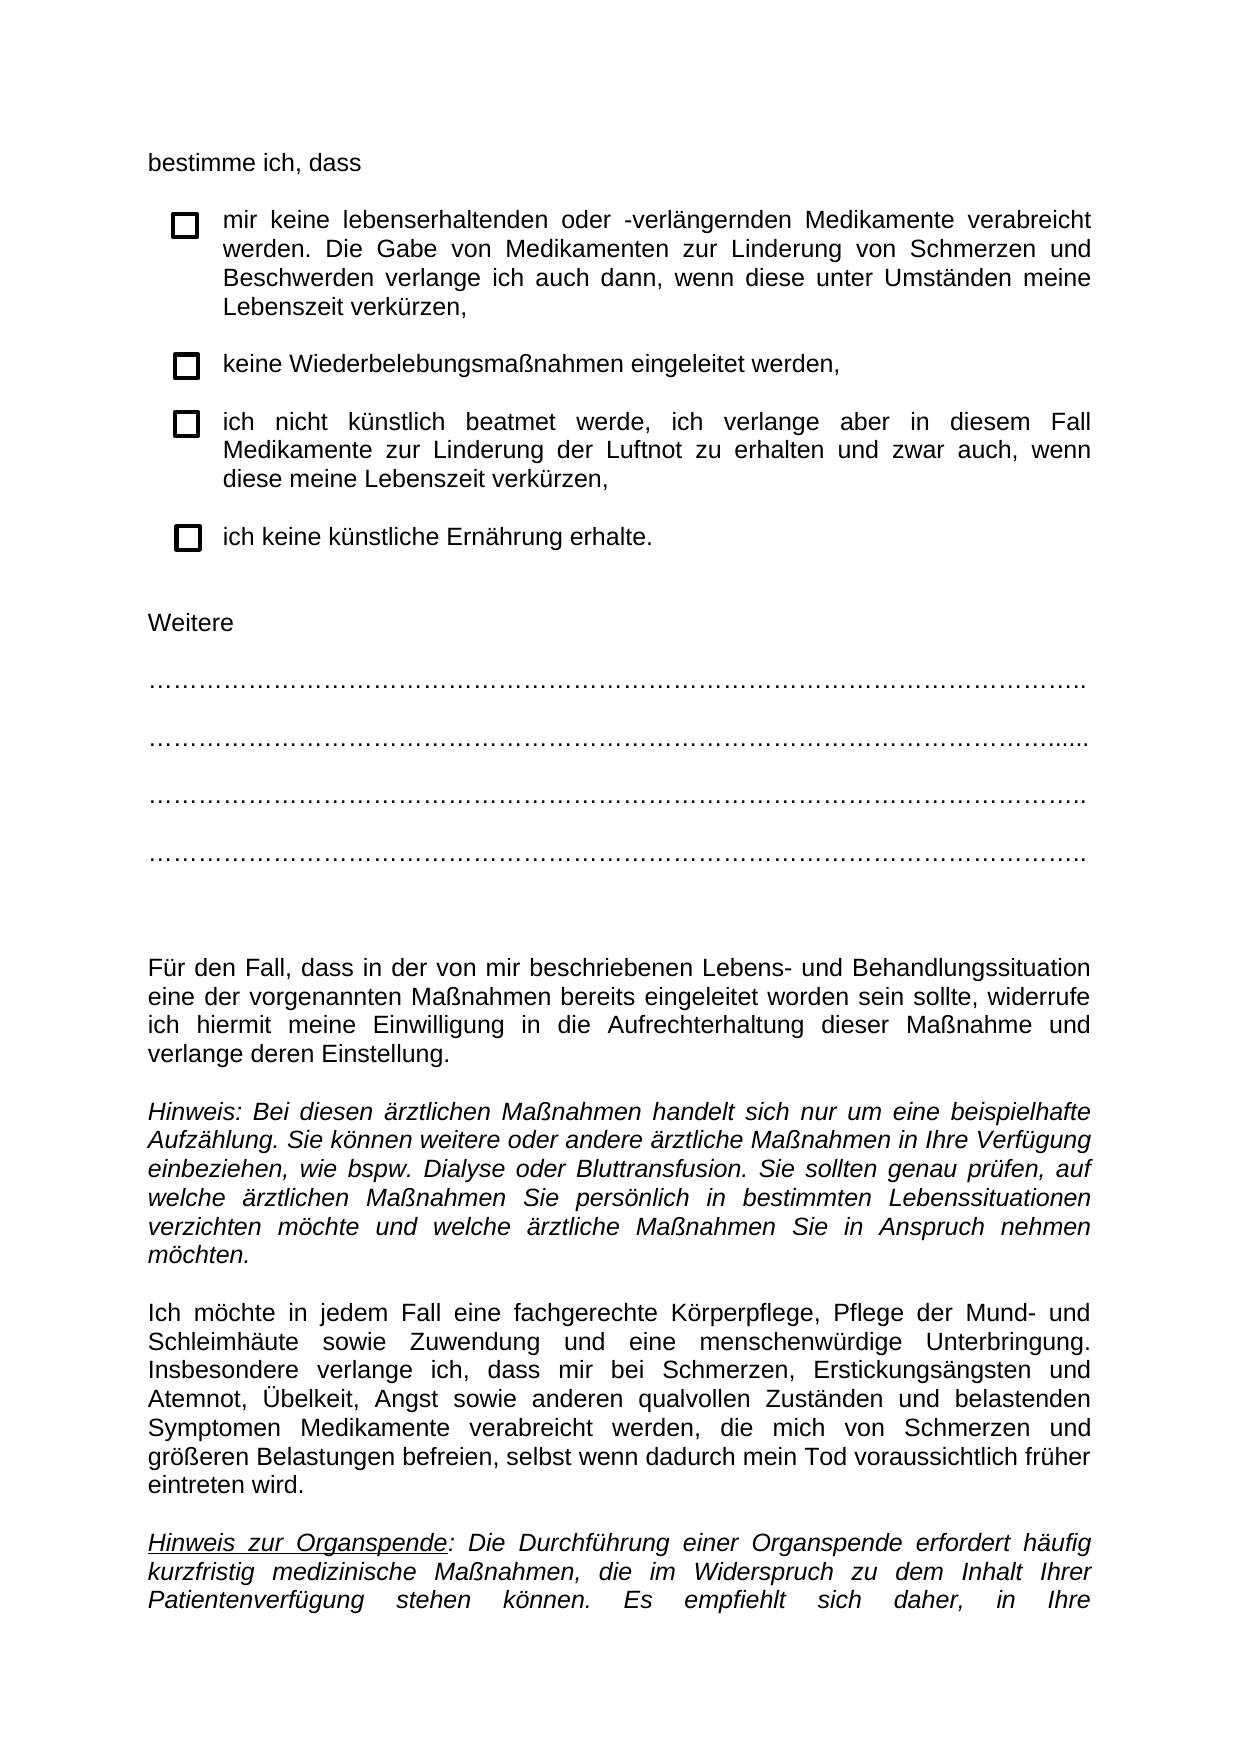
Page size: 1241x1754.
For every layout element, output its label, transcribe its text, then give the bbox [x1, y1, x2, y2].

text mir keine lebenserhaltenden oder -verlängernden Medikamente verabreicht werden. Die Gabe von Medikamenten zur Linderung von Schmerzen und Beschwerden verlange ich auch dann, wenn diese unter Umständen meine Lebenszeit verkürzen, [223, 205, 1092, 320]
text ich nicht künstlich beatmet werde, ich verlange aber in diesem Fall Medikamente zur Linderung der Luftnot zu erhalten und zwar auch, wenn diese meine Lebenszeit verkürzen, [223, 406, 1092, 493]
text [148, 1528, 1092, 1614]
text keine Wiederbelebungsmaßnahmen eingeleitet werden, [223, 349, 1092, 378]
text ………………………………………………………………………………………………...... [148, 723, 1092, 751]
text Für den Fall, dass in der von mir beschriebenen Lebens- und Behandlungssituation eine der vorgenannten Maßnahmen bereits eingeleitet worden sein sollte, widerrufe ich hiermit meine Einwilligung in die Aufrechterhaltung dieser Maßnahme und verlange deren Einstellung. [148, 953, 1092, 1068]
text ich keine künstliche Ernährung erhalte. [223, 521, 1092, 550]
text Hinweis: Bei diesen ärztlichen Maßnahmen handelt sich nur um eine beispielhafte Aufzählung. Sie können weitere oder andere ärztliche Maßnahmen in Ihre Verfügung einbeziehen, wie bspw. Dialyse oder Bluttransfusion. Sie sollten genau prüfen, auf welche ärztlichen Maßnahmen Sie persönlich in bestimmten Lebenssituationen verzichten möchte und welche ärztliche Maßnahmen Sie in Anspruch nehmen möchten. [148, 1096, 1092, 1269]
text Weitere ………………………………………………………………………………………………….. [148, 579, 1092, 694]
text ………………………………………………………………………………………………….. [148, 780, 1092, 809]
text Ich möchte in jedem Fall eine fachgerechte Körperpflege, Pflege der Mund- und Schleimhäute sowie Zuwendung und eine menschenwürdige Unterbringung. Insbesondere verlange ich, dass mir bei Schmerzen, Erstickungsängsten und Atemnot, Übelkeit, Angst sowie anderen qualvollen Zuständen und belastenden Symptomen Medikamente verabreicht werden, die mich von Schmerzen und größeren Belastungen befreien, selbst wenn dadurch mein Tod voraussichtlich früher eintreten wird. [148, 1298, 1092, 1499]
text ………………………………………………………………………………………………….. [148, 838, 1092, 866]
text bestimme ich, dass [148, 148, 1092, 176]
